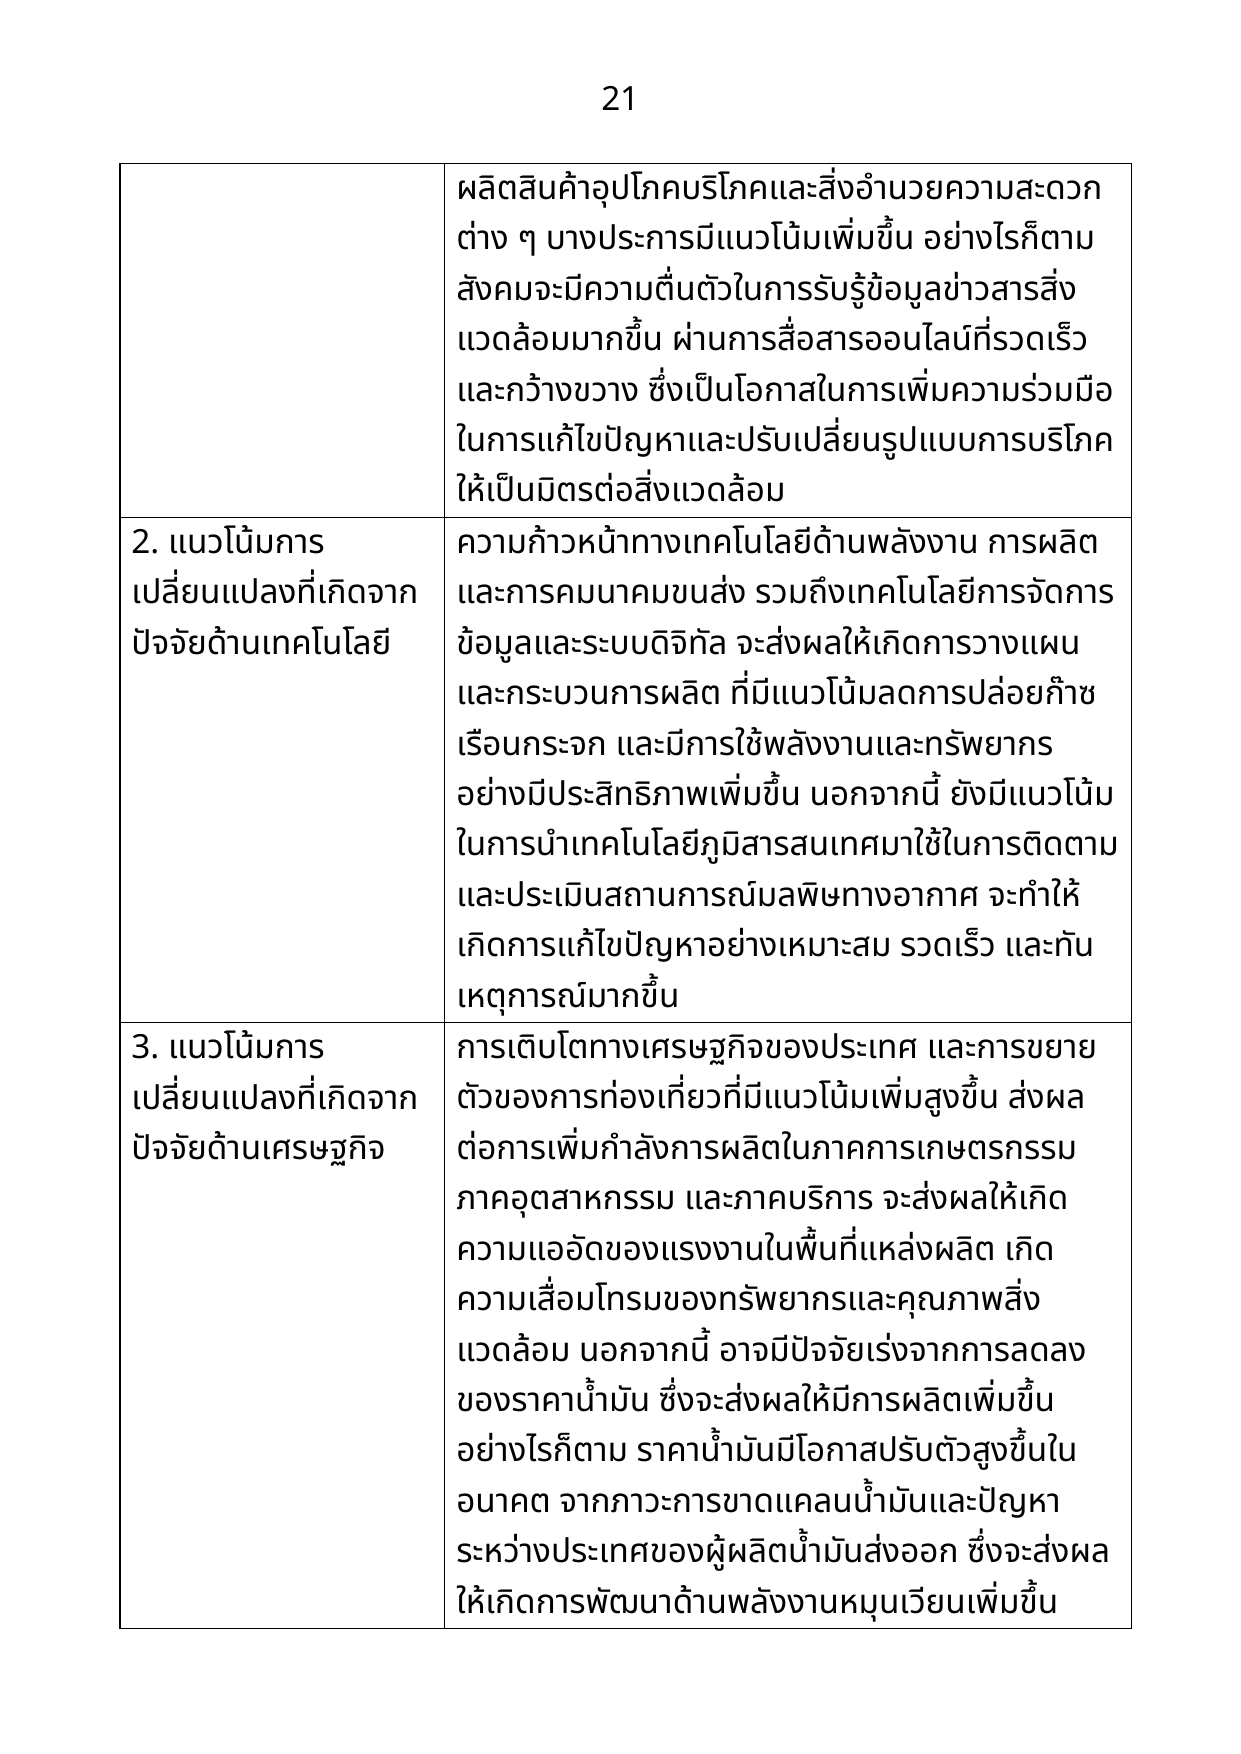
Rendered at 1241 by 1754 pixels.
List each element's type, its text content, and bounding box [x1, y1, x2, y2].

table_cell 3. แนวโน้มการเปลี่ยนแปลงที่เกิดจากปัจจัยด้านเศรษฐกิจ [121, 1023, 444, 1628]
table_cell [445, 164, 1131, 517]
table_cell การเติบโตทางเศรษฐกิจของประเทศ และการขยายตัวของการท่องเที่ยวที่มีแนวโน้มเพิ่มสูงขึ้น ส่งผลต่อการเพิ่มกำลังการผลิตในภาคการเกษตรกรรม ภาคอุตสาหกรรม และภาคบริการ จะส่งผลให้เกิดความแออัดของแรงงานในพื้นที่แหล่งผลิต เกิดความเสื่อมโทรมของทรัพยากรและคุณภาพสิ่งแวดล้อม นอกจากนี้ อาจมีปัจจัยเร่งจากการลดลงของราคาน้ำมัน ซึ่งจะส่งผลให้มีการผลิตเพิ่มขึ้น อย่างไรก็ตาม ราคาน้ำมันมีโอกาสปรับตัวสูงขึ้นในอนาคต จากภาวะการขาดแคลนน้ำมันและปัญหาระหว่างประเทศของผู้ผลิตน้ำมันส่งออก ซึ่งจะส่งผลให้เกิดการพัฒนาด้านพลังงานหมุนเวียนเพิ่มขึ้น [445, 1023, 1131, 1628]
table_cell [121, 164, 444, 517]
table_cell 2. แนวโน้มการเปลี่ยนแปลงที่เกิดจากปัจจัยด้านเทคโนโลยี [121, 518, 444, 1022]
table_cell ความก้าวหน้าทางเทคโนโลยีด้านพลังงาน การผลิต และการคมนาคมขนส่ง รวมถึงเทคโนโลยีการจัดการข้อมูลและระบบดิจิทัล จะส่งผลให้เกิดการวางแผนและกระบวนการผลิต ที่มีแนวโน้มลดการปล่อยก๊าซเรือนกระจก และมีการใช้พลังงานและทรัพยากรอย่างมีประสิทธิภาพเพิ่มขึ้น นอกจากนี้ ยังมีแนวโน้มในการนำเทคโนโลยีภูมิสารสนเทศมาใช้ในการติดตามและประเมินสถานการณ์มลพิษทางอากาศ จะทำให้เกิดการแก้ไขปัญหาอย่างเหมาะสม รวดเร็ว และทันเหตุการณ์มากขึ้น [445, 518, 1131, 1022]
